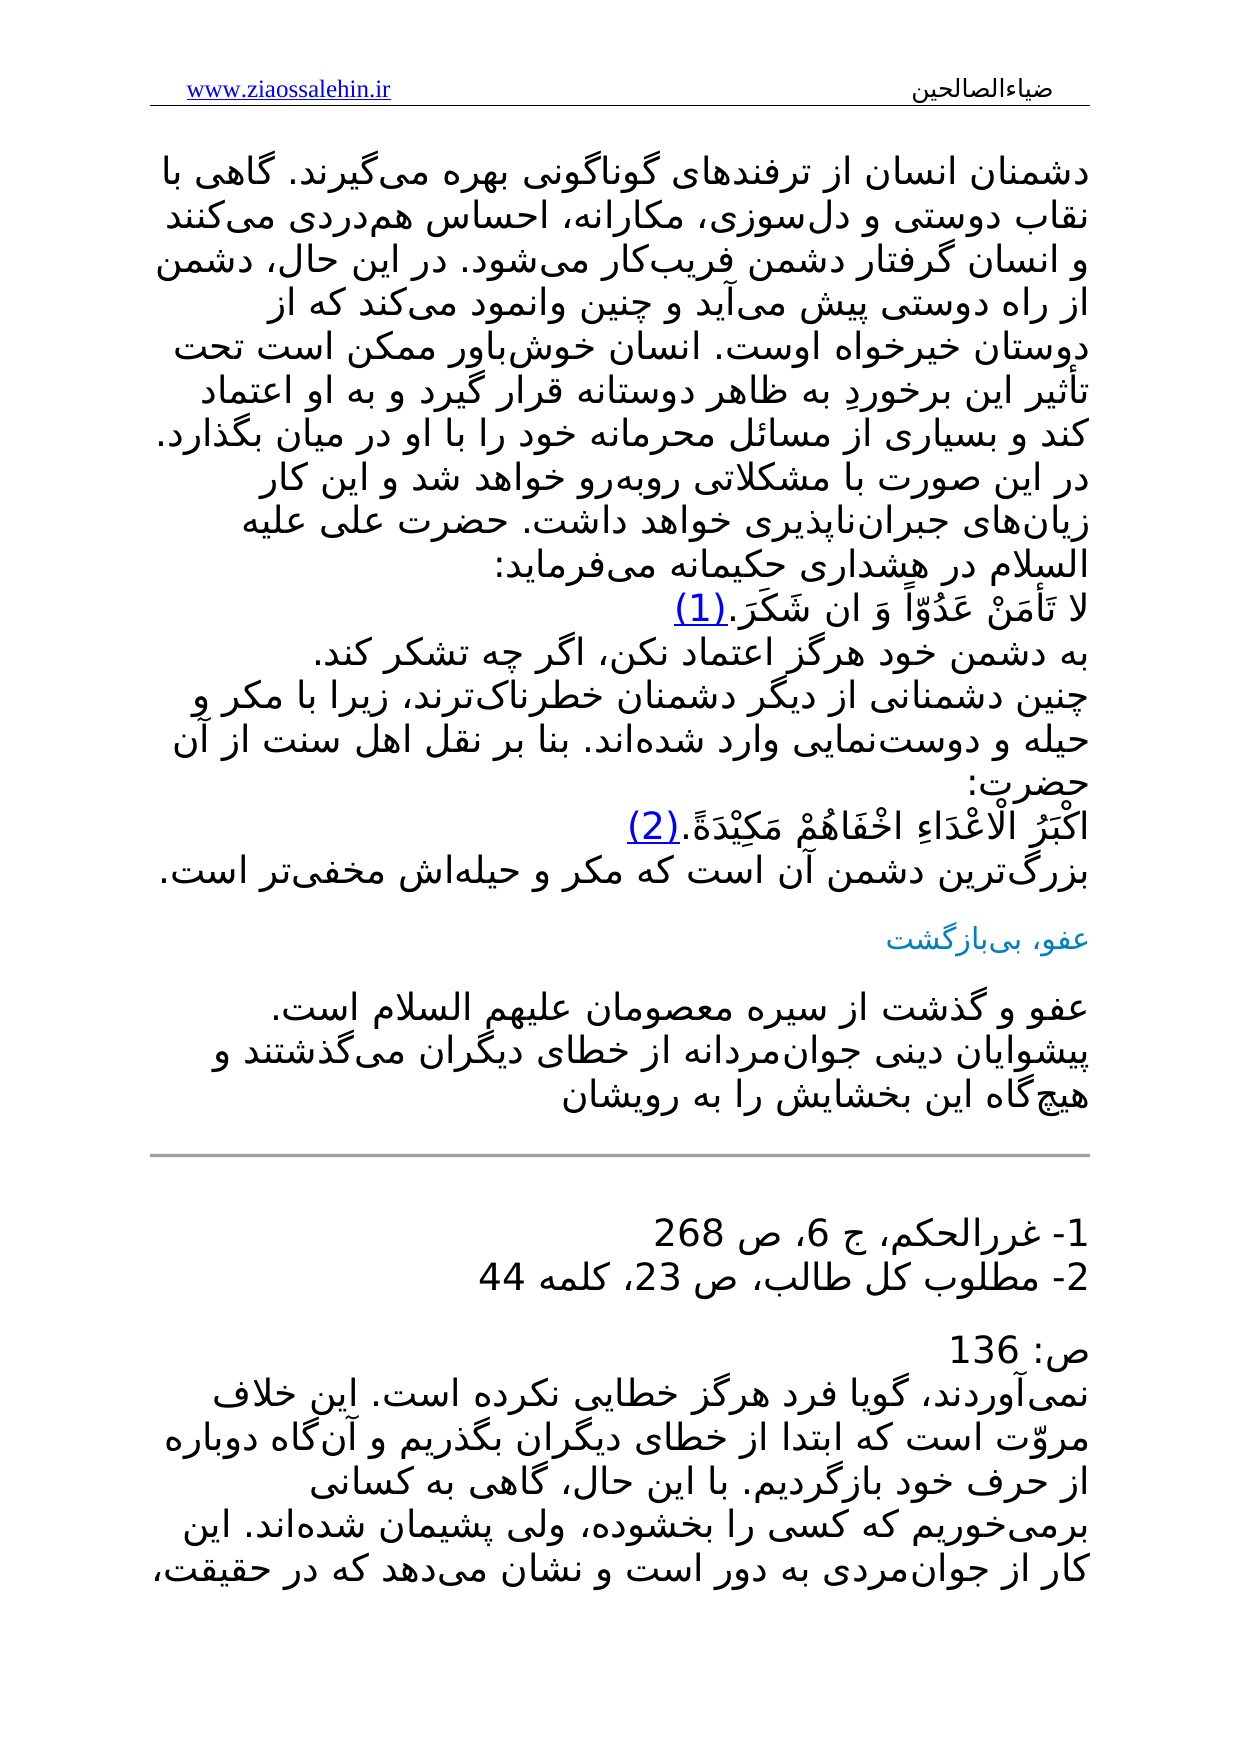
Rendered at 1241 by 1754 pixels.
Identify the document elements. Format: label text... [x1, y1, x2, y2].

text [150, 1328, 1090, 1590]
text عفو و گذشت از سیره معصومان علیهم السلام است. پیشوایان دینی جوان‌مردانه از خطای دیگران می‌گذشتند و هیچ‌گاه این بخشایش را به رویشان [150, 986, 1090, 1116]
text دشمنان انسان از ترفندهای گوناگونی بهره می‌گیرند. گاهی با نقاب دوستی و دل‌سوزی، مکارانه، احساس هم‌دردی می‌کنند و انسان گرفتار دشمن فریب‌کار می‌شود. در این حال، دشمن از راه دوستی پیش می‌آید و چنین وانمود می‌کند که از دوستان خیرخواه اوست. انسان خوش‌باور ممکن است تحت تأثیر این برخوردِ به ظاهر دوستانه قرار گیرد و به او اعتماد کند و بسیاری از مسائل محرمانه خود را با او در میان بگذارد. در این صورت با مشکلاتی روبه‌رو خواهد شد و این کار زیان‌های جبران‌ناپذیری خواهد داشت. حضرت علی علیه السلام در هشداری حکیمانه می‌فرماید: لا تَأمَنْ عَدُوّاً وَ ان شَکَرَ.(1) به دشمن خود هرگز اعتماد نکن، اگر چه تشکر کند. چنین دشمنانی از دیگر دشمنان خطرناک‌ترند، زیرا با مکر و حیله و دوست‌نمایی وارد شده‌اند. بنا بر نقل اهل سنت از آن حضرت: اکْبَرُ الْاعْدَاءِ اخْفَاهُمْ مَکِیْدَةً.(2) بزرگ‌ترین دشمن آن است که مکر و حیله‌اش مخفی‌تر است. [150, 150, 1090, 892]
subtitle عفو، بی‌بازگشت [150, 921, 1090, 956]
text 1- غررالحکم، ج 6، ص 268 2- مطلوب کل طالب، ص 23، کلمه 44 [150, 1212, 1090, 1299]
